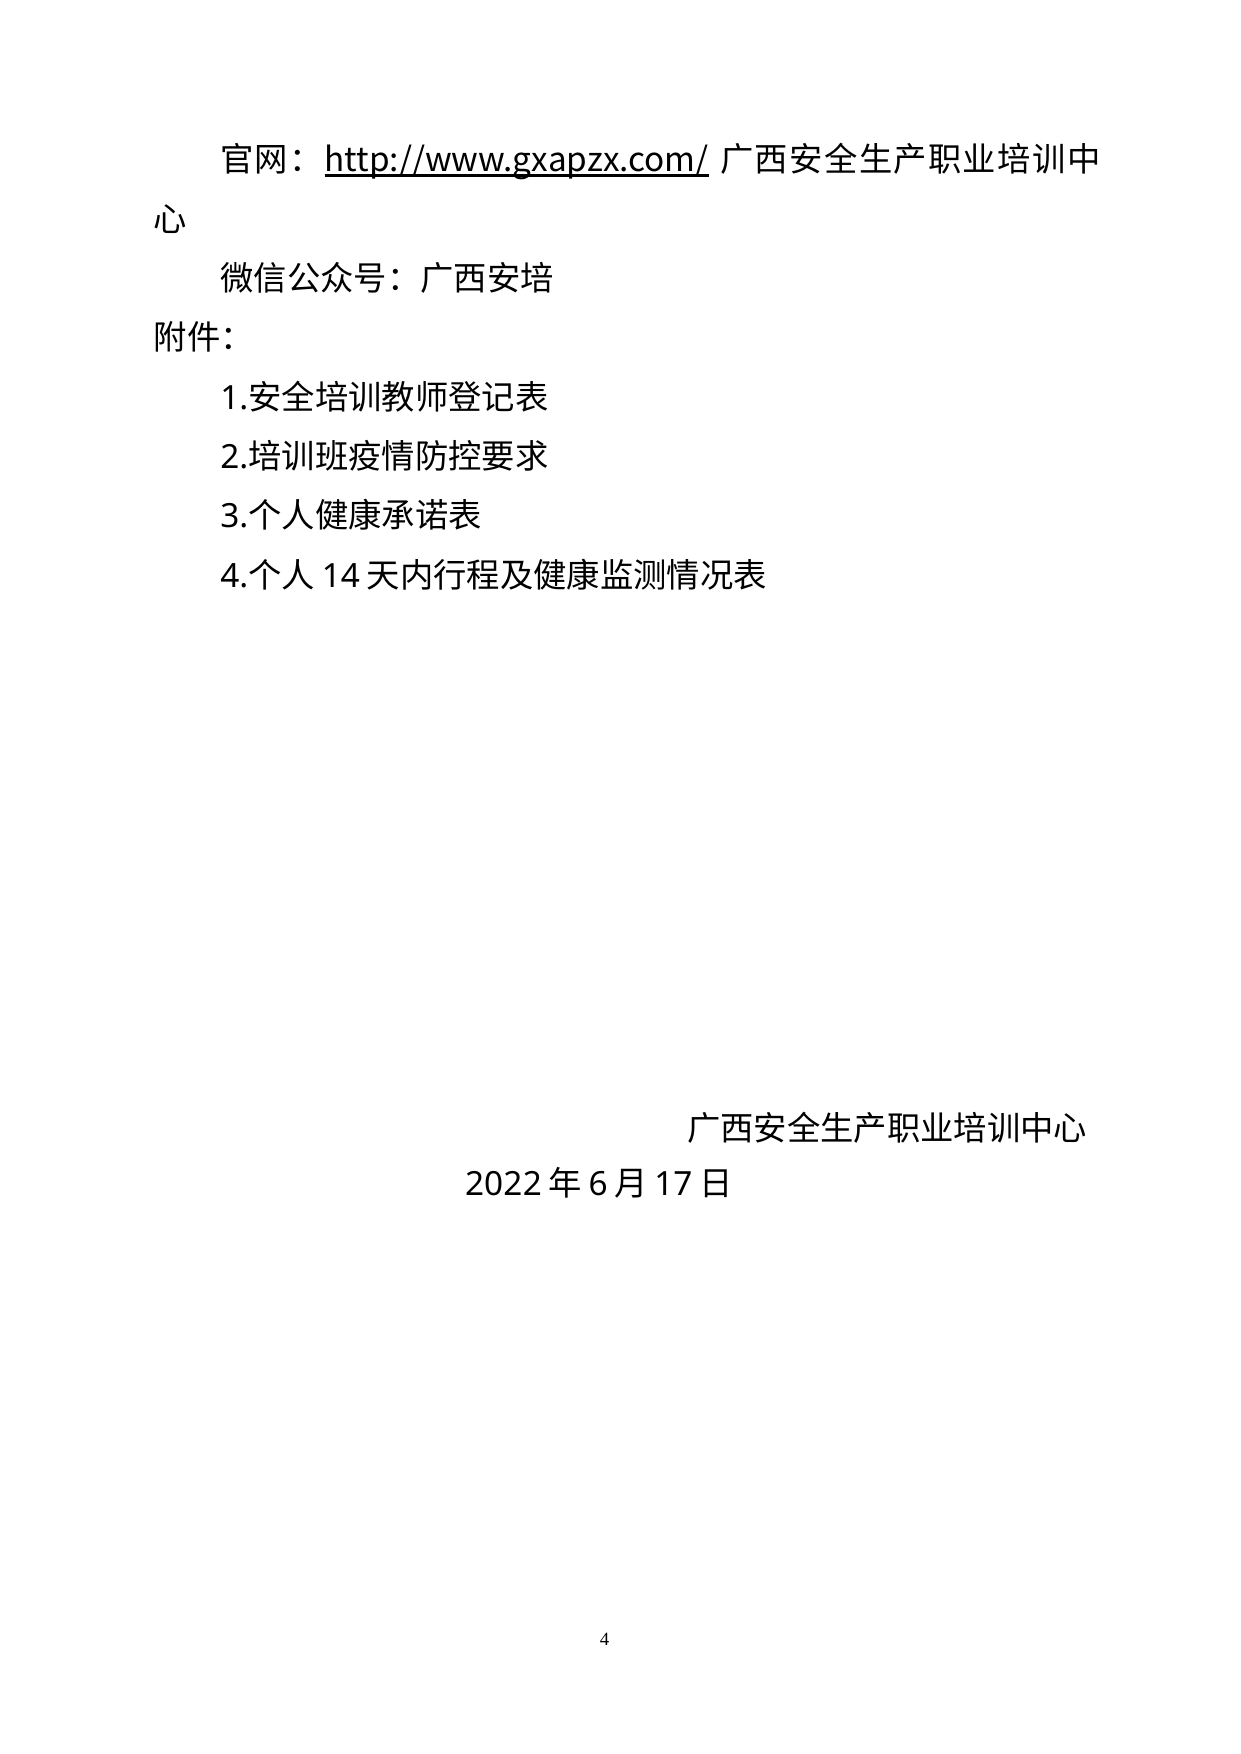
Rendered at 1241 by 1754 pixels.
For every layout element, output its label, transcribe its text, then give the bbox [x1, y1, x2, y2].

text 2022年6月17日 [153, 1151, 1087, 1206]
text 官网：http://www.gxapzx.com/ 广西安全生产职业培训中心 [153, 124, 1101, 243]
text 2.培训班疫情防控要求 [153, 421, 1087, 480]
text 1.安全培训教师登记表 [153, 362, 1020, 421]
text 4.个人14天内行程及健康监测情况表 [153, 540, 1020, 599]
text 3.个人健康承诺表 [153, 480, 1020, 540]
text 微信公众号：广西安培 [153, 243, 1101, 302]
text 广西安全生产职业培训中心 [153, 1096, 1095, 1151]
text 附件： [153, 302, 1020, 362]
